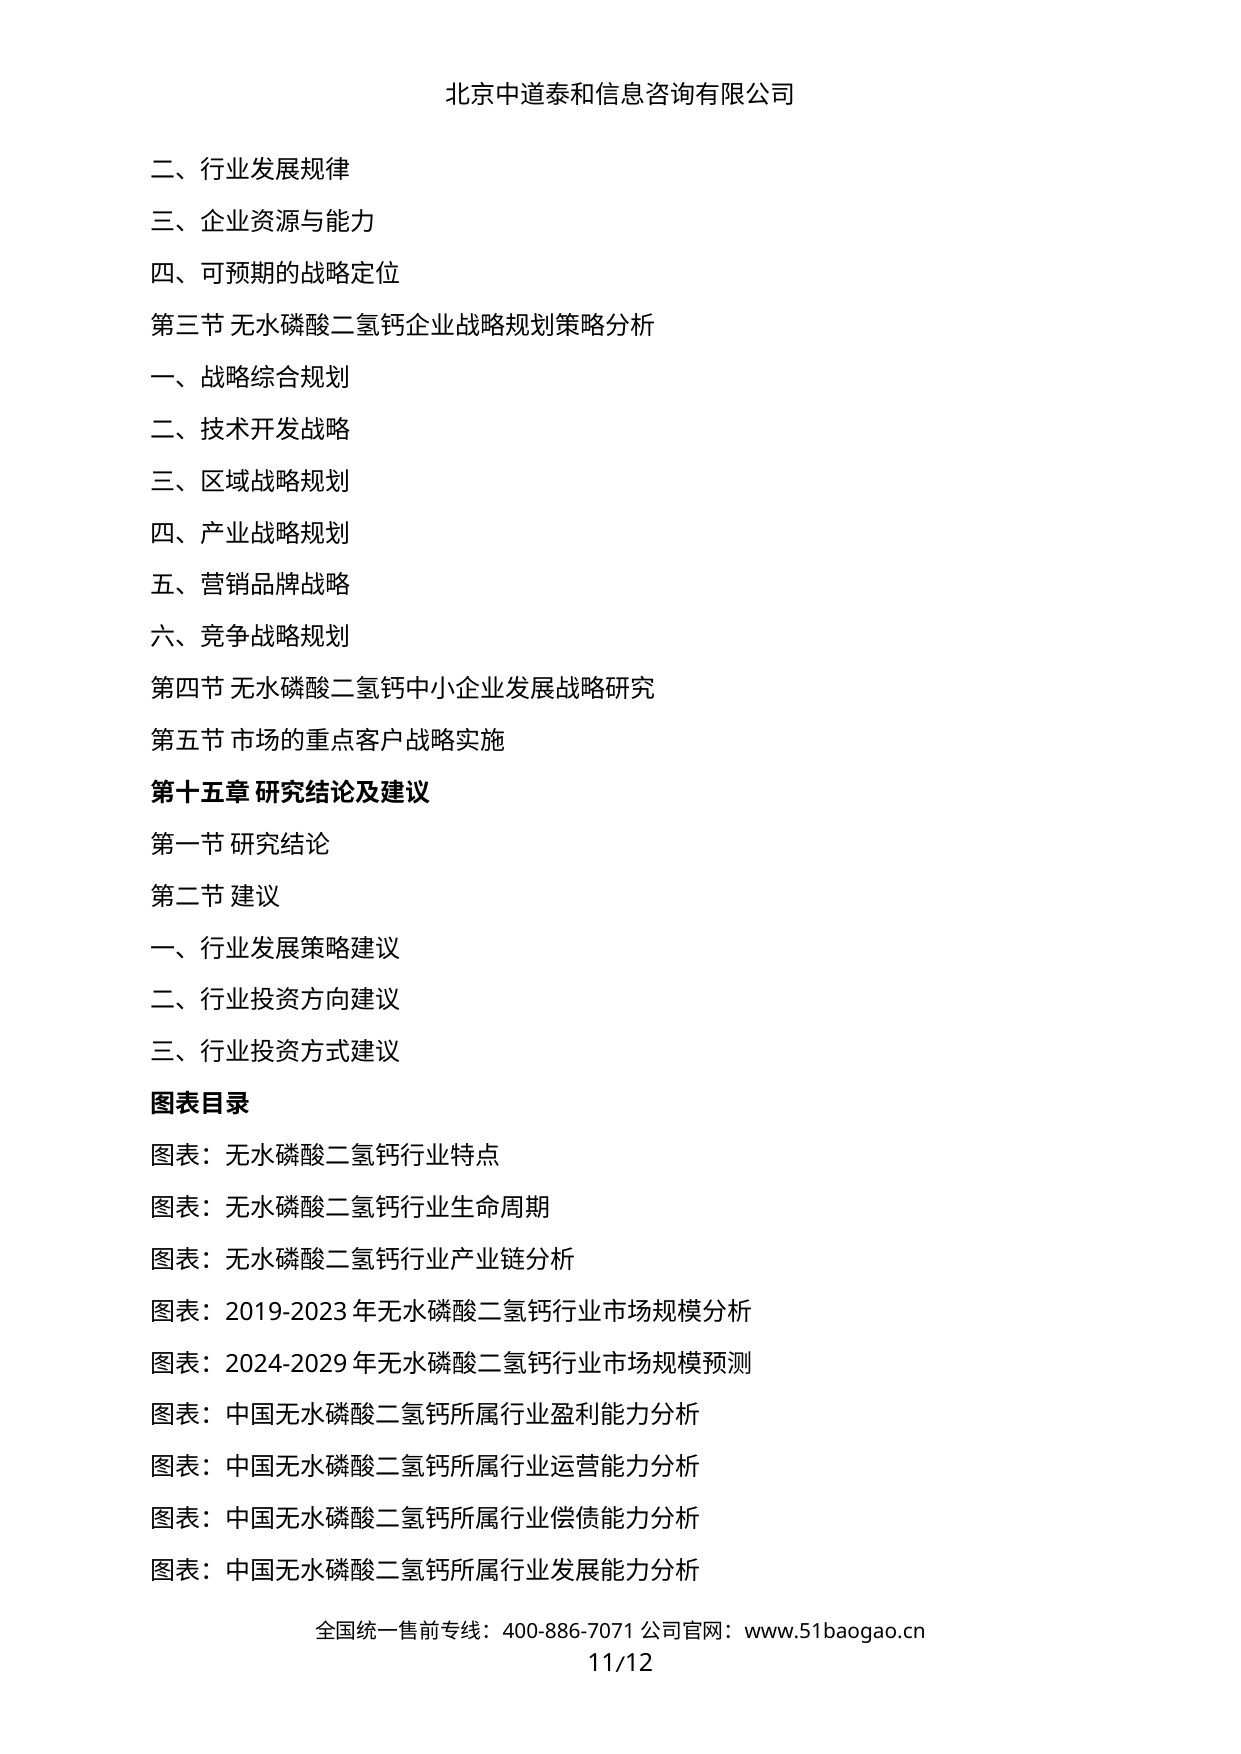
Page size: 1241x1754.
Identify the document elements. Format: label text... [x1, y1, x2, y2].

text 二、行业投资方向建议 [150, 980, 1090, 1016]
text 第四节 无水磷酸二氢钙中小企业发展战略研究 [150, 669, 1090, 705]
text 二、行业发展规律 [150, 150, 1090, 186]
text 图表：中国无水磷酸二氢钙所属行业发展能力分析 [150, 1551, 1090, 1587]
text 图表：2019-2023年无水磷酸二氢钙行业市场规模分析 [150, 1291, 1090, 1327]
text 第二节 建议 [150, 876, 1090, 912]
text 四、产业战略规划 [150, 513, 1090, 549]
text 六、竞争战略规划 [150, 617, 1090, 653]
text 第五节 市场的重点客户战略实施 [150, 721, 1090, 757]
text 图表：中国无水磷酸二氢钙所属行业盈利能力分析 [150, 1395, 1090, 1431]
text 图表：无水磷酸二氢钙行业生命周期 [150, 1187, 1090, 1224]
text 图表：无水磷酸二氢钙行业特点 [150, 1136, 1090, 1172]
text 第十五章 研究结论及建议 [150, 772, 1090, 809]
text 三、企业资源与能力 [150, 202, 1090, 238]
text 四、可预期的战略定位 [150, 254, 1090, 290]
text 第三节 无水磷酸二氢钙企业战略规划策略分析 [150, 306, 1090, 342]
text 图表：中国无水磷酸二氢钙所属行业偿债能力分析 [150, 1499, 1090, 1535]
text 图表：2024-2029年无水磷酸二氢钙行业市场规模预测 [150, 1343, 1090, 1379]
text 二、技术开发战略 [150, 409, 1090, 446]
text 三、区域战略规划 [150, 461, 1090, 497]
text 图表：无水磷酸二氢钙行业产业链分析 [150, 1239, 1090, 1276]
text 五、营销品牌战略 [150, 565, 1090, 601]
text 图表目录 [150, 1084, 1090, 1120]
text 第一节 研究结论 [150, 824, 1090, 861]
text 一、战略综合规划 [150, 357, 1090, 394]
text 图表：中国无水磷酸二氢钙所属行业运营能力分析 [150, 1447, 1090, 1483]
text 一、行业发展策略建议 [150, 928, 1090, 964]
text 三、行业投资方式建议 [150, 1032, 1090, 1068]
